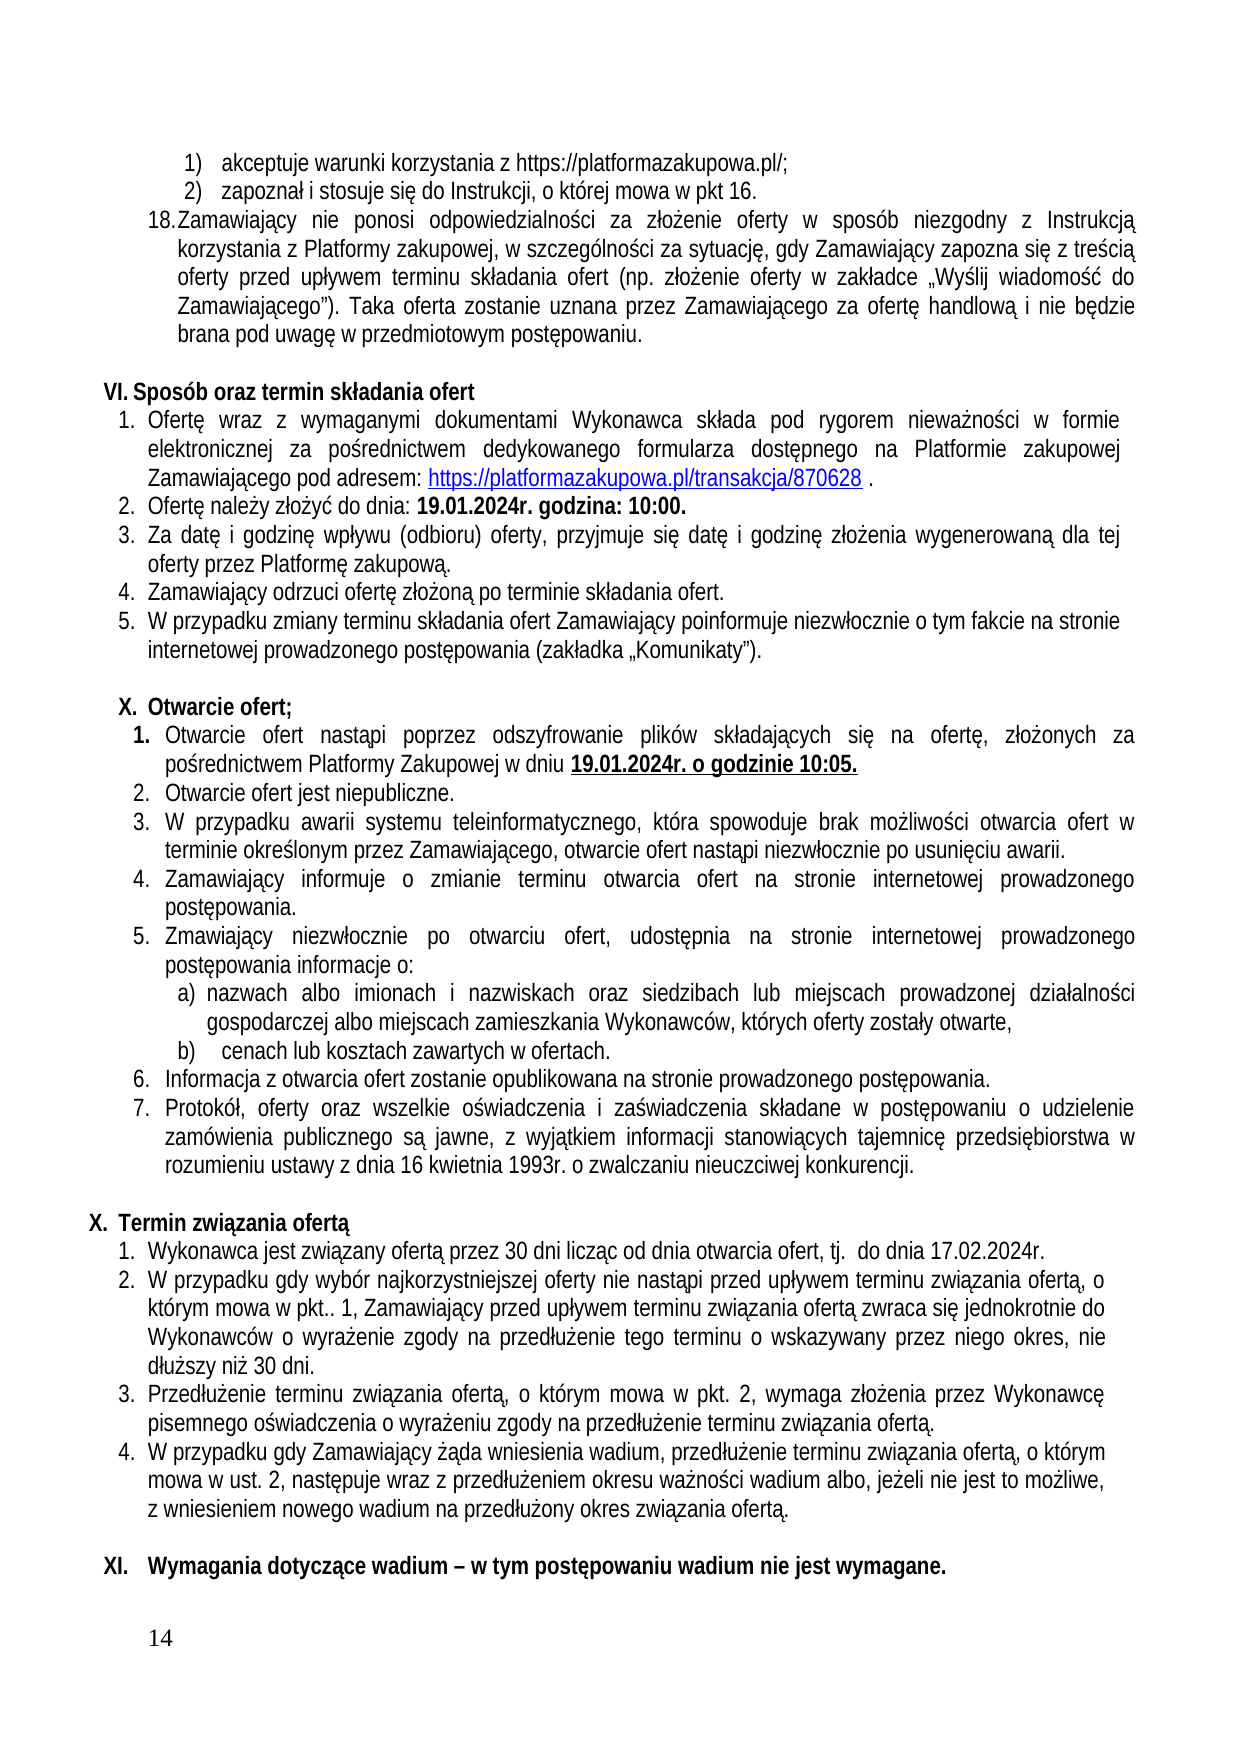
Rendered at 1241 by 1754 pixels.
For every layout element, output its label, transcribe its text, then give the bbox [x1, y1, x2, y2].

list Termin związania ofertą [88, 1207, 1107, 1236]
list Za datę i godzinę wpływu (odbioru) oferty, przyjmuje się datę i godzinę złożenia wygenerowaną dla tej oferty przez Platformę zakupową. [118, 520, 1122, 577]
list Zmawiający niezwłocznie po otwarciu ofert, udostępnia na stronie internetowej prowadzonego postępowania informacje o: [133, 921, 1137, 978]
list W przypadku awarii systemu teleinformatycznego, która spowoduje brak możliwości otwarcia ofert w terminie określonym przez Zamawiającego, otwarcie ofert nastąpi niezwłocznie po usunięciu awarii. [133, 806, 1137, 864]
list Sposób oraz termin składania ofert [103, 377, 1087, 405]
list W przypadku zmiany terminu składania ofert Zamawiający poinformuje niezwłocznie o tym fakcie na stronie internetowej prowadzonego postępowania (zakładka „Komunikaty”). [118, 606, 1122, 663]
list akceptuje warunki korzystania z https://platformazakupowa.pl/; [184, 148, 1137, 176]
list W przypadku gdy wybór najkorzystniejszej oferty nie nastąpi przed upływem terminu związania ofertą, o którym mowa w pkt.. 1, Zamawiający przed upływem terminu związania ofertą zwraca się jednokrotnie do Wykonawców o wyrażenie zgody na przedłużenie tego terminu o wskazywany przez niego okres, nie dłuższy niż 30 dni. [118, 1265, 1107, 1379]
list cenach lub kosztach zawartych w ofertach. [148, 1036, 1137, 1064]
list Informacja z otwarcia ofert zostanie opublikowana na stronie prowadzonego postępowania. [133, 1064, 1137, 1093]
list Otwarcie ofert; [118, 692, 1137, 721]
list Ofertę wraz z wymaganymi dokumentami Wykonawca składa pod rygorem nieważności w formie elektronicznej za pośrednictwem dedykowanego formularza dostępnego na Platformie zakupowej Zamawiającego pod adresem: https://platformazakupowa.pl/transakcja/870628 . [118, 405, 1122, 491]
list Otwarcie ofert jest niepubliczne. [133, 778, 1137, 806]
list zapoznał i stosuje się do Instrukcji, o której mowa w pkt 16. [184, 176, 1137, 205]
list Zamawiający odrzuci ofertę złożoną po terminie składania ofert. [118, 577, 1122, 606]
list nazwach albo imionach i nazwiskach oraz siedzibach lub miejscach prowadzonej działalności gospodarczej albo miejscach zamieszkania Wykonawców, których oferty zostały otwarte, [177, 978, 1137, 1036]
list Przedłużenie terminu związania ofertą, o którym mowa w pkt. 2, wymaga złożenia przez Wykonawcę pisemnego oświadczenia o wyrażeniu zgody na przedłużenie terminu związania ofertą. [118, 1379, 1107, 1437]
list Ofertę należy złożyć do dnia: 19.01.2024r. godzina: 10:00. [118, 491, 1122, 520]
list Wymagania dotyczące wadium – w tym postępowaniu wadium nie jest wymagane. [103, 1551, 1107, 1580]
list W przypadku gdy Zamawiający żąda wniesienia wadium, przedłużenie terminu związania ofertą, o którym mowa w ust. 2, następuje wraz z przedłużeniem okresu ważności wadium albo, jeżeli nie jest to możliwe, z wniesieniem nowego wadium na przedłużony okres związania ofertą. [118, 1437, 1107, 1523]
list Wykonawca jest związany ofertą przez 30 dni licząc od dnia otwarcia ofert, tj. do dnia 17.02.2024r. [118, 1236, 1107, 1265]
list Otwarcie ofert nastąpi poprzez odszyfrowanie plików składających się na ofertę, złożonych za pośrednictwem Platformy Zakupowej w dniu 19.01.2024r. o godzinie 10:05. [133, 721, 1137, 778]
list Zamawiający nie ponosi odpowiedzialności za złożenie oferty w sposób niezgodny z Instrukcją korzystania z Platformy zakupowej, w szczególności za sytuację, gdy Zamawiający zapozna się z treścią oferty przed upływem terminu składania ofert (np. złożenie oferty w zakładce „Wyślij wiadomość do Zamawiającego”). Taka oferta zostanie uznana przez Zamawiającego za ofertę handlową i nie będzie brana pod uwagę w przedmiotowym postępowaniu. [148, 205, 1137, 348]
list Zamawiający informuje o zmianie terminu otwarcia ofert na stronie internetowej prowadzonego postępowania. [133, 864, 1137, 921]
list Protokół, oferty oraz wszelkie oświadczenia i zaświadczenia składane w postępowaniu o udzielenie zamówienia publicznego są jawne, z wyjątkiem informacji stanowiących tajemnicę przedsiębiorstwa w rozumieniu ustawy z dnia 16 kwietnia 1993r. o zwalczaniu nieuczciwej konkurencji. [133, 1093, 1137, 1179]
